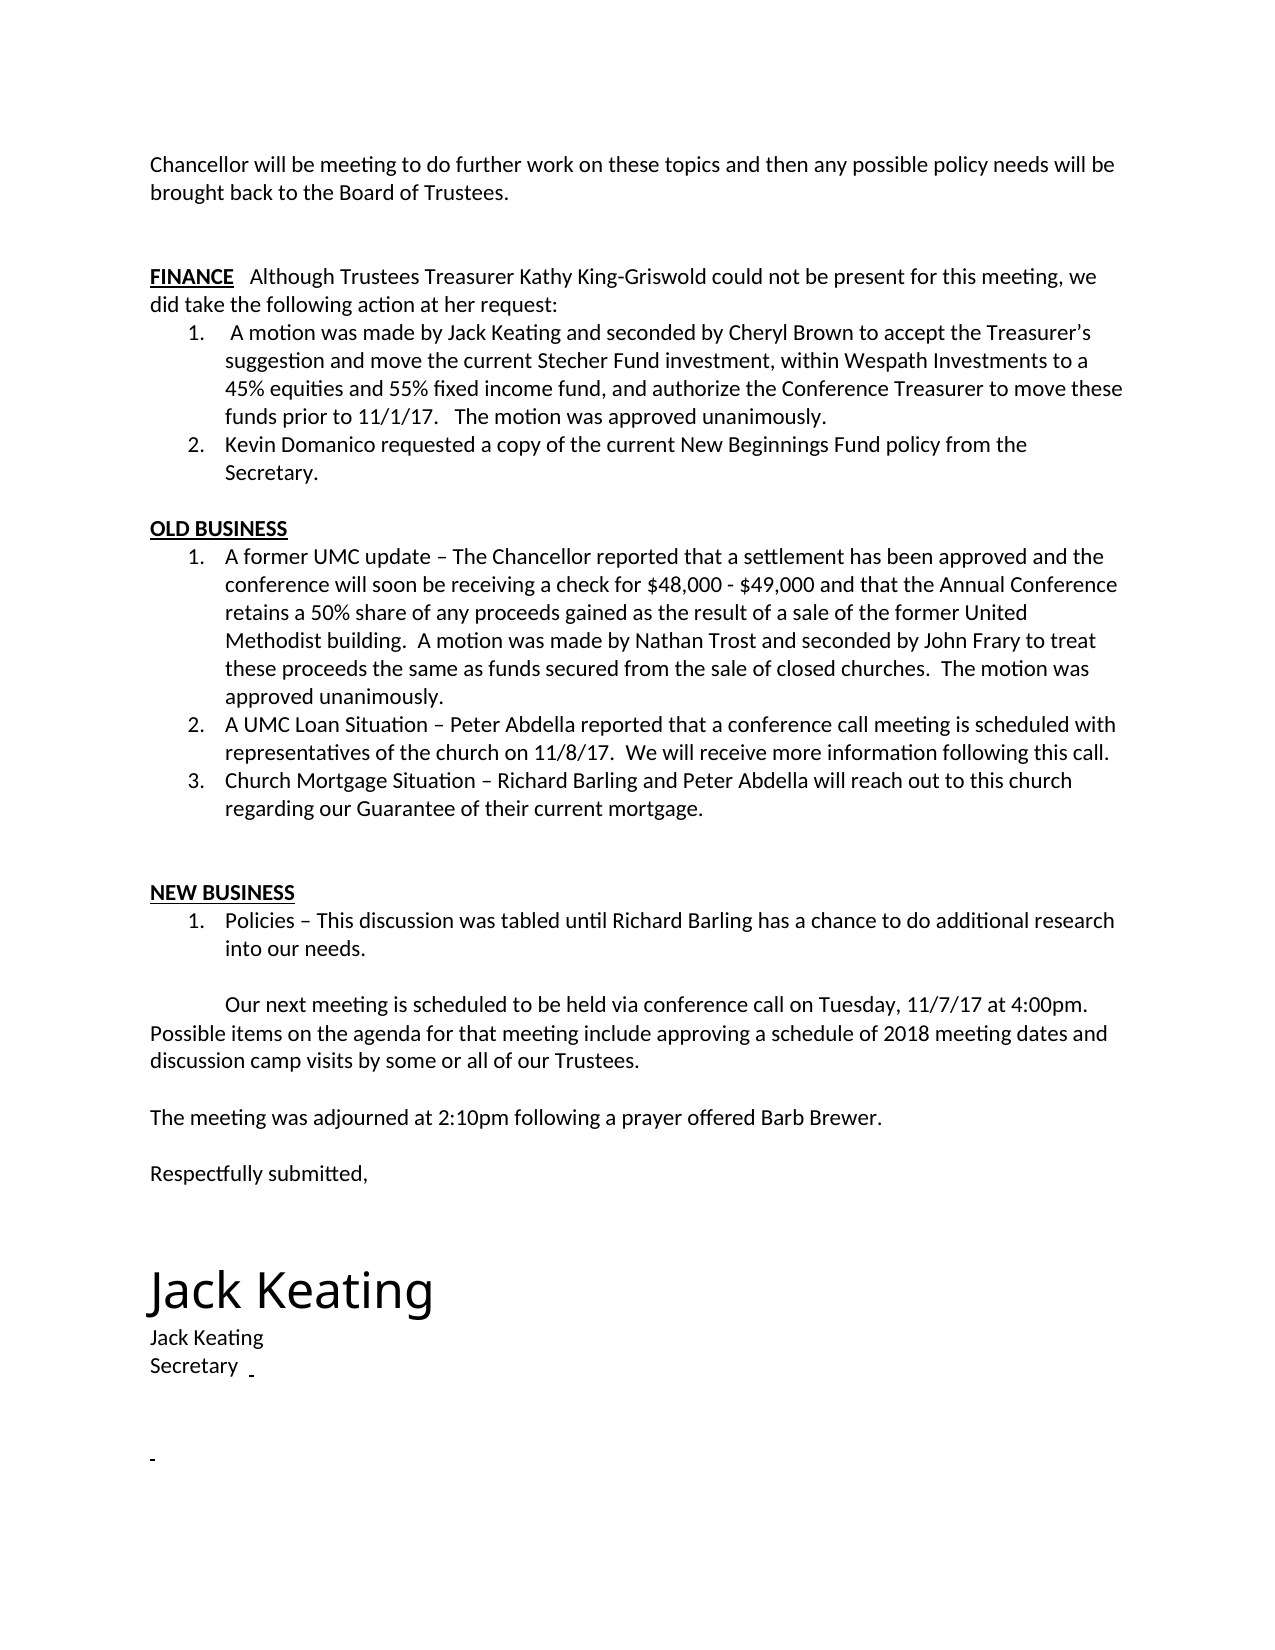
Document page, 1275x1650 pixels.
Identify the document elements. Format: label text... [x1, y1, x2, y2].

list Church Mortgage Situation – Richard Barling and Peter Abdella will reach out to this church regarding our Guarantee of their current mortgage. [187, 766, 1125, 822]
text Respectfully submitted, [150, 1159, 1125, 1187]
list A UMC Loan Situation – Peter Abdella reported that a conference call meeting is scheduled with representatives of the church on 11/8/17. We will receive more information following this call. [187, 710, 1125, 766]
text Secretary [150, 1351, 1125, 1379]
text Jack Keating [150, 1255, 1125, 1323]
text Our next meeting is scheduled to be held via conference call on Tuesday, 11/7/17 at 4:00pm. Possible items on the agenda for that meeting include approving a schedule of 2018 meeting dates and discussion camp visits by some or all of our Trustees. [150, 991, 1125, 1075]
list A former UMC update – The Chancellor reported that a settlement has been approved and the conference will soon be receiving a check for $48,000 - $49,000 and that the Annual Conference retains a 50% share of any proceeds gained as the result of a sale of the former United Methodist building. A motion was made by Nathan Trost and seconded by John Frary to treat these proceeds the same as funds secured from the sale of closed churches. The motion was approved unanimously. [187, 542, 1125, 710]
list A motion was made by Jack Keating and seconded by Cheryl Brown to accept the Treasurer’s suggestion and move the current Stecher Fund investment, within Wespath Investments to a 45% equities and 55% fixed income fund, and authorize the Conference Treasurer to move these funds prior to 11/1/17. The motion was approved unanimously. [187, 318, 1125, 430]
text NEW BUSINESS [150, 878, 1125, 907]
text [150, 150, 1125, 206]
list Kevin Domanico requested a copy of the current New Beginnings Fund policy from the Secretary. [187, 430, 1125, 486]
list Policies – This discussion was tabled until Richard Barling has a chance to do additional research into our needs. [187, 907, 1125, 963]
text Jack Keating [150, 1323, 1125, 1351]
text FINANCE Although Trustees Treasurer Kathy King-Griswold could not be present for this meeting, we did take the following action at her request: [150, 262, 1125, 318]
text The meeting was adjourned at 2:10pm following a prayer offered Barb Brewer. [150, 1103, 1125, 1131]
text OLD BUSINESS [150, 514, 1125, 542]
